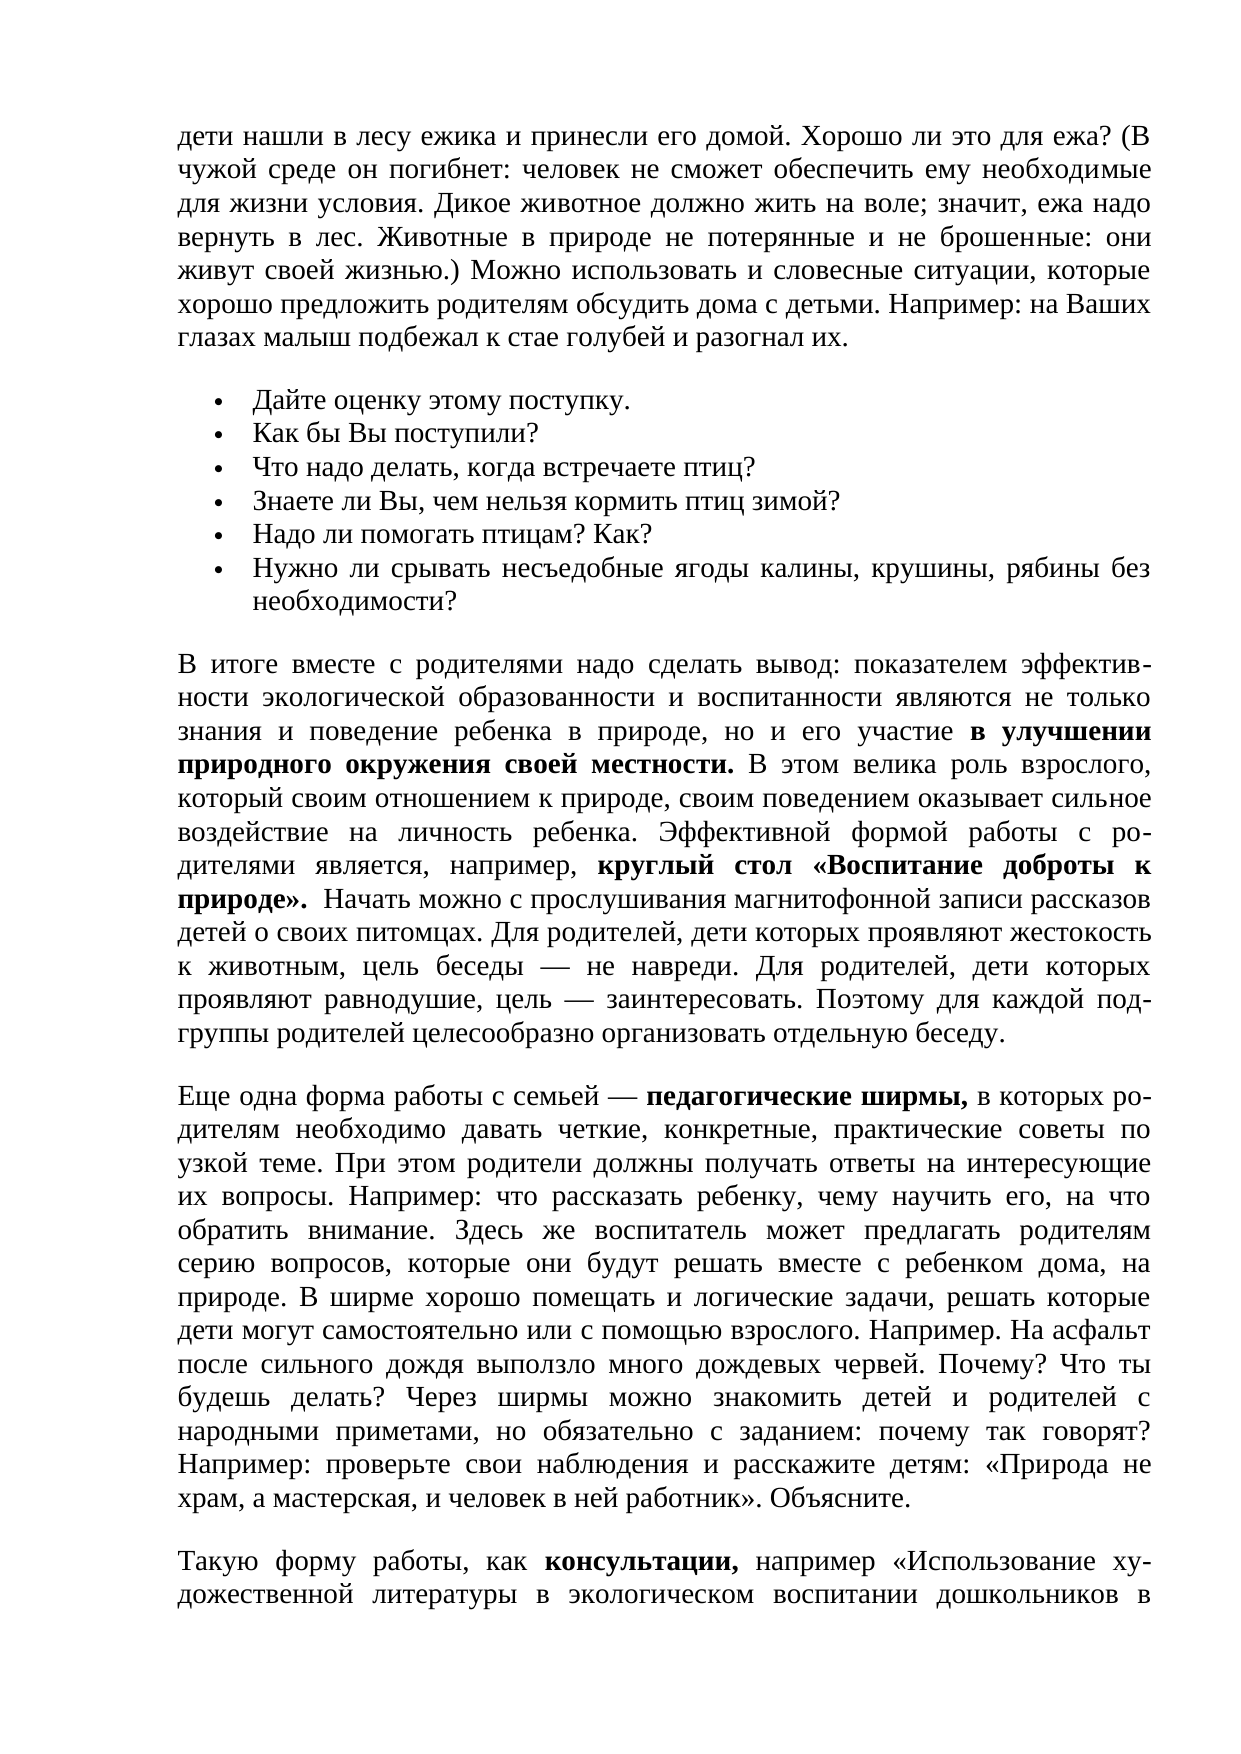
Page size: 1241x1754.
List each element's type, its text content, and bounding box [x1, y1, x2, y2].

text Еще одна форма работы с семьей — педагогические ширмы, в которых родителям необходимо давать четкие, конкретные, практические советы по узкой теме. При этом родители должны получать ответы на интересующие их вопросы. Например: что рассказать ребенку, чему научить его, на что обратить внимание. Здесь же воспитатель может предлагать родителям серию вопросов, которые они будут решать вместе с ребенком дома, на природе. В ширме хорошо помещать и логические задачи, решать которые дети могут самостоятельно или с помощью взрослого. Например. На асфальт после сильного дождя выползло много дождевых червей. Почему? Что ты будешь делать? Через ширмы можно знакомить детей и родителей с народными приметами, но обязательно с заданием: почему так говорят? Например: проверьте свои наблюдения и расскажите детям: «Природа не храм, а мастерская, и человек в ней работник». Объясните. [177, 1078, 1152, 1514]
text В итоге вместе с родителями надо сделать вывод: показателем эффективности экологической образованности и воспитанности являются не только знания и поведение ребенка в природе, но и его участие в улучшении природного окружения своей местности. В этом велика роль взрослого, который своим отношением к природе, своим поведением оказывает сильное воздействие на личность ребенка. Эффективной формой работы с родителями является, например, круглый стол «Воспитание доброты к природе». Начать можно с прослушивания магнитофонной записи рассказов детей о своих питомцах. Для родителей, дети которых проявляют жестокость к животным, цель беседы — не навреди. Для родителей, дети которых проявляют равнодушие, цель — заинтересовать. Поэтому для каждой подгруппы родителей целесообразно организовать отдельную беседу. [177, 646, 1152, 1048]
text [177, 118, 1152, 353]
list Дайте оценку этому поступку. [215, 382, 1152, 416]
list Как бы Вы поступили? [215, 416, 1152, 449]
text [177, 1543, 1152, 1610]
list Надо ли помогать птицам? Как? [215, 516, 1152, 550]
list Знаете ли Вы, чем нельзя кормить птиц зимой? [215, 483, 1152, 516]
list Нужно ли срывать несъедобные ягоды калины, крушины, рябины без необходимости? [215, 550, 1152, 617]
list Что надо делать, когда встречаете птиц? [215, 449, 1152, 483]
